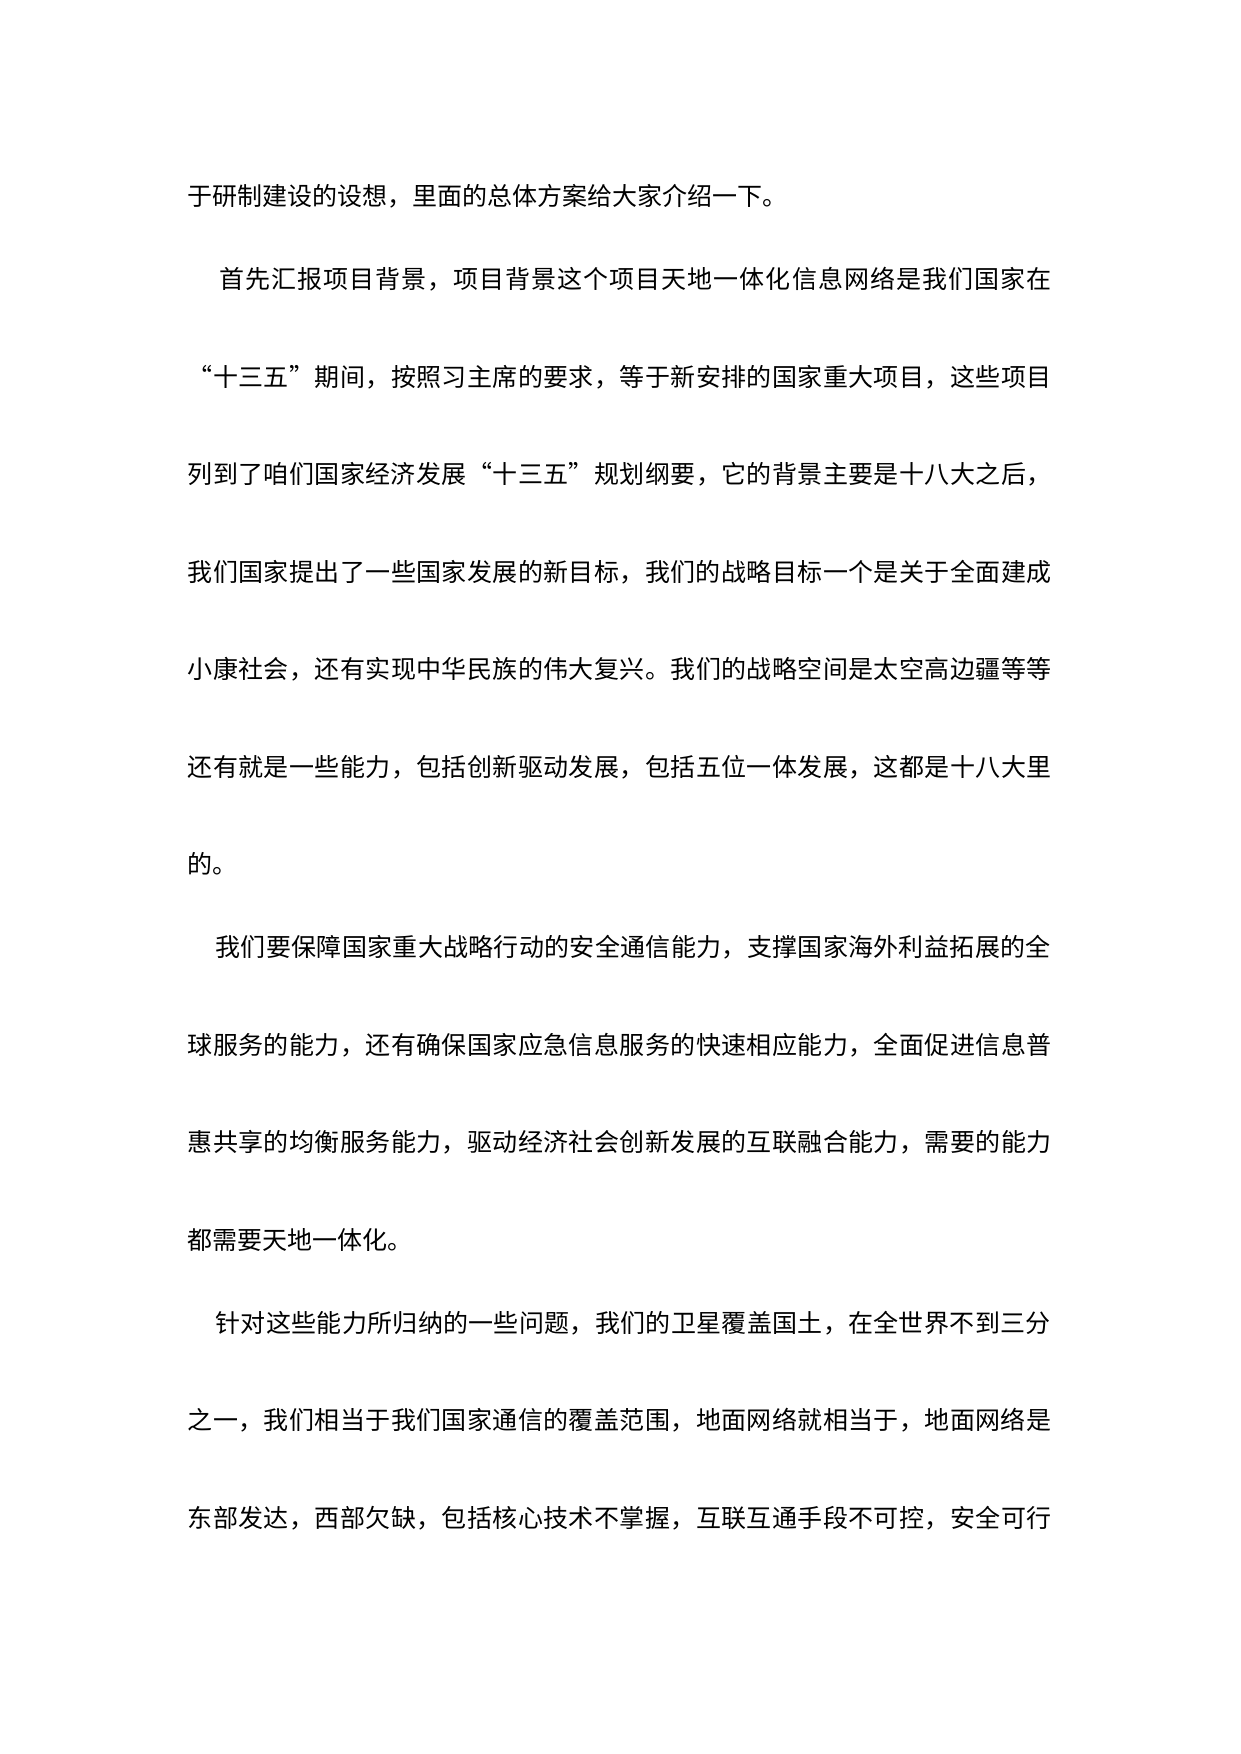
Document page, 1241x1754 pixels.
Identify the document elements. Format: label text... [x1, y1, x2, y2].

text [187, 1289, 1053, 1549]
text 我们要保障国家重大战略行动的安全通信能力，支撑国家海外利益拓展的全球服务的能力，还有确保国家应急信息服务的快速相应能力，全面促进信息普惠共享的均衡服务能力，驱动经济社会创新发展的互联融合能力，需要的能力都需要天地一体化。 [187, 913, 1053, 1271]
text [187, 162, 1053, 227]
text 首先汇报项目背景，项目背景这个项目天地一体化信息网络是我们国家在“十三五”期间，按照习主席的要求，等于新安排的国家重大项目，这些项目列到了咱们国家经济发展“十三五”规划纲要，它的背景主要是十八大之后，我们国家提出了一些国家发展的新目标，我们的战略目标一个是关于全面建成小康社会，还有实现中华民族的伟大复兴。我们的战略空间是太空高边疆等等还有就是一些能力，包括创新驱动发展，包括五位一体发展，这都是十八大里的。 [187, 245, 1053, 895]
